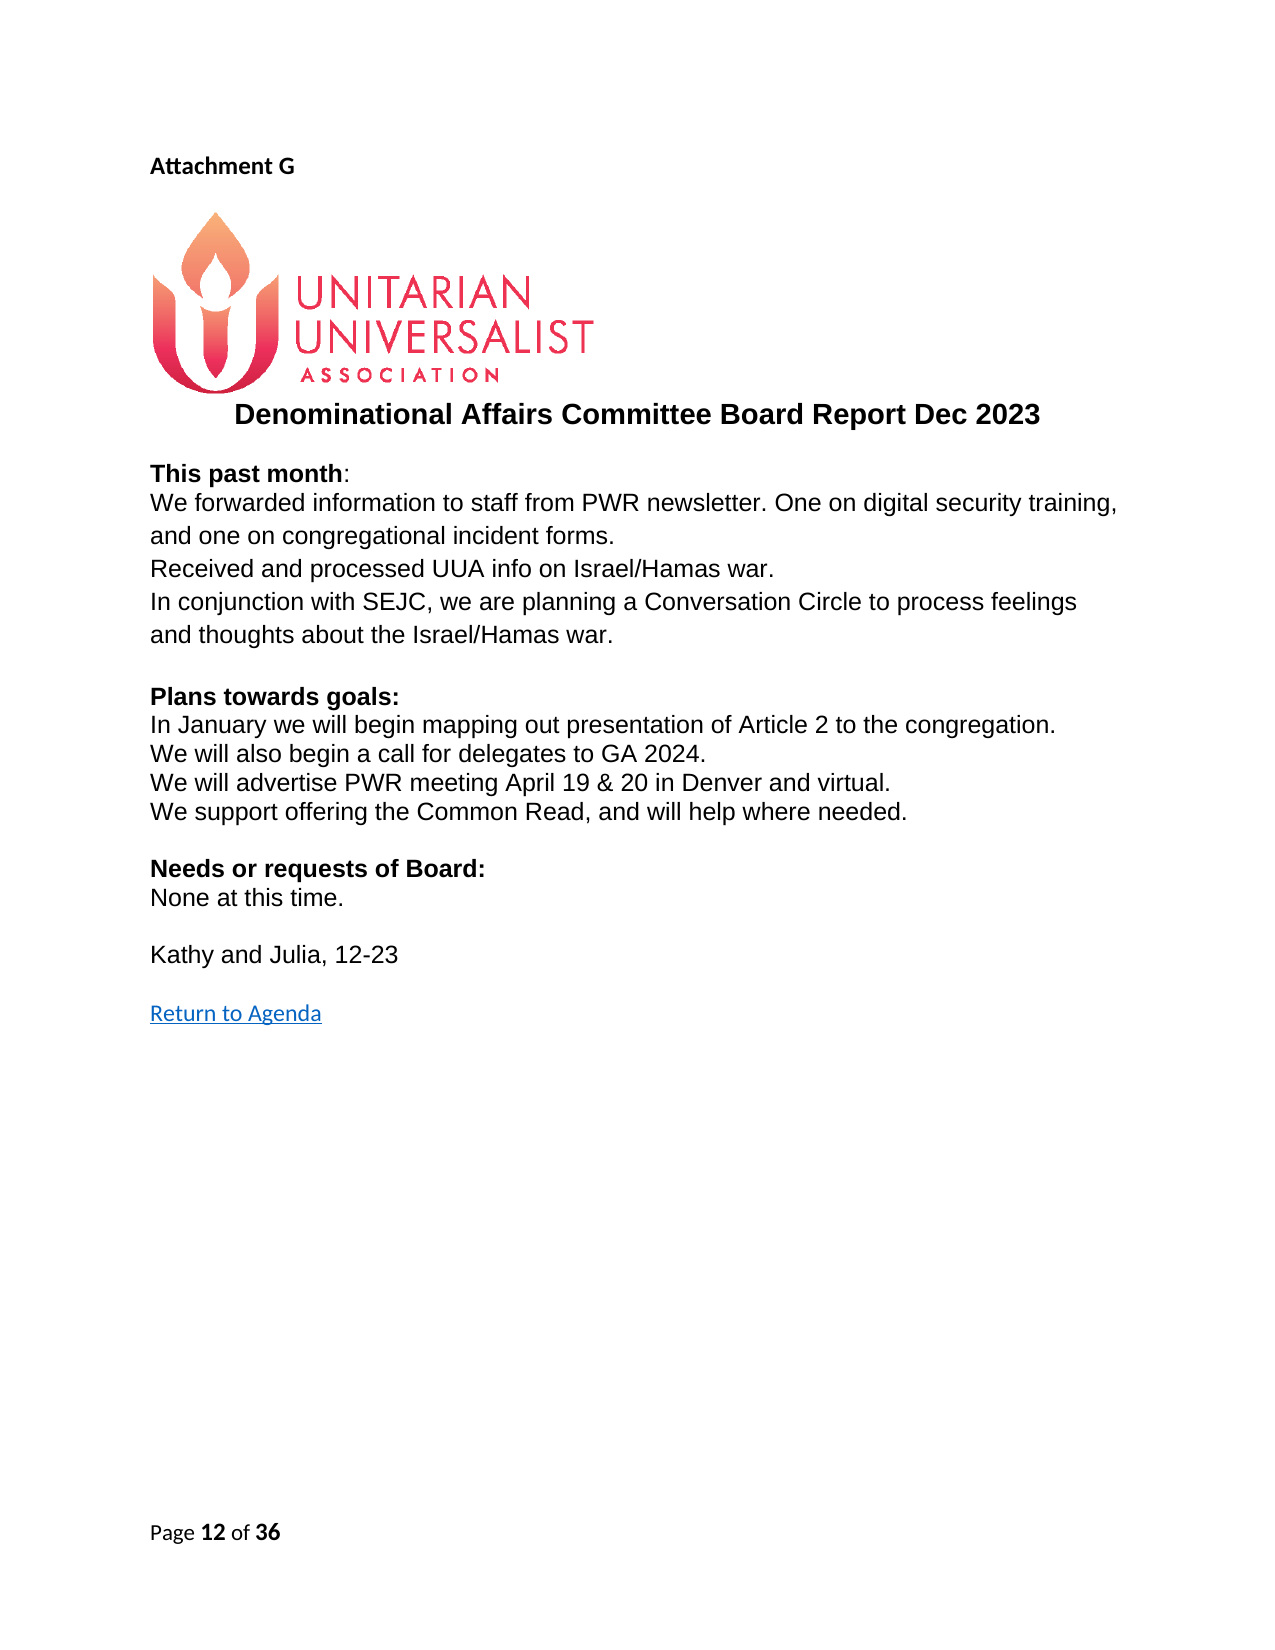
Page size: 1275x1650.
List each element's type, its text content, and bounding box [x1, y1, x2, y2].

text Plans towards goals: [150, 682, 1125, 710]
text In conjunction with SEJC, we are planning a Conversation Circle to process feelings and thoughts about the Israel/Hamas war. [150, 587, 1125, 649]
text None at this time. [150, 883, 1125, 912]
picture [150, 209, 596, 397]
text In January we will begin mapping out presentation of Article 2 to the congregation. [150, 710, 1125, 739]
text Attachment G [150, 150, 1125, 181]
text Denominational Affairs Committee Board Report Dec 2023 [150, 397, 1125, 430]
text We forwarded information to staff from PWR newsletter. One on digital security training, and one on congregational incident forms. [150, 488, 1125, 549]
text This past month: [150, 459, 1125, 488]
text We will advertise PWR meeting April 19 & 20 in Denver and virtual. [150, 768, 1125, 797]
text Kathy and Julia, 12-23 [150, 940, 1125, 969]
text Received and processed UUA info on Israel/Hamas war. [150, 554, 1125, 583]
text We support offering the Common Read, and will help where needed. [150, 797, 1125, 825]
text We will also begin a call for delegates to GA 2024. [150, 739, 1125, 768]
text Return to Agenda [150, 998, 1125, 1027]
text Needs or requests of Board: [150, 854, 1125, 883]
